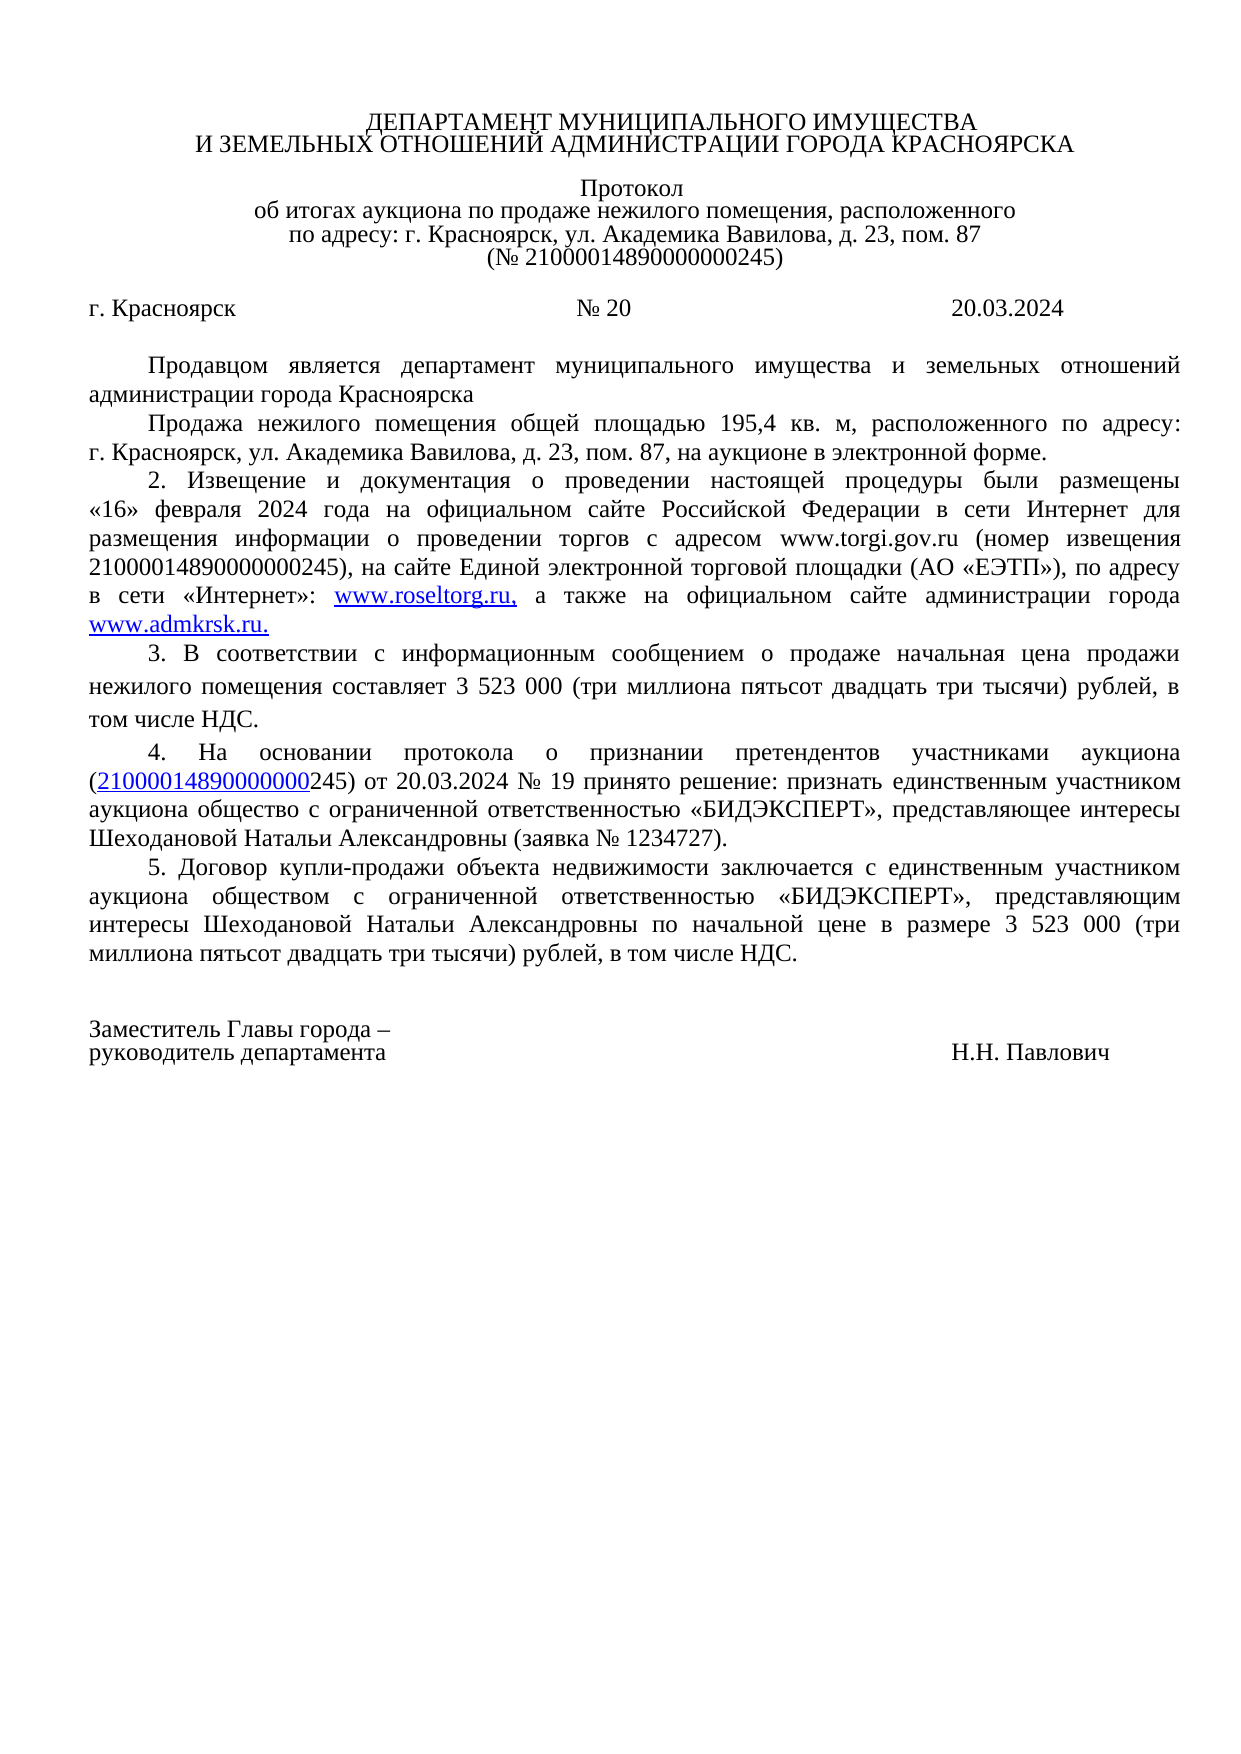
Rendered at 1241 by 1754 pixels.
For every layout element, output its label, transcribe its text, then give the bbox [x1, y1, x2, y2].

subtitle ДЕПАРТАМЕНТ МУНИЦИПАЛЬНОГО ИМУЩЕСТВА [89, 112, 1181, 134]
text 3. В соответствии с информационным сообщением о продаже начальная цена продажи нежилого помещения составляет 3 523 000 (три миллиона пятьсот двадцать три тысячи) рублей, в том числе НДС. [89, 638, 1181, 733]
text Продажа нежилого помещения общей площадью 195,4 кв. м, расположенного по адресу: г. Красноярск, ул. Академика Вавилова, д. 23, пом. 87, на аукционе в электронной форме. [89, 408, 1181, 465]
text Заместитель Главы города – [89, 1019, 1181, 1042]
text г. Красноярск № 20 20.03.2024 [89, 293, 1181, 322]
text по адресу: г. Красноярск, ул. Академика Вавилова, д. 23, пом. 87 [89, 224, 1181, 247]
text И ЗЕМЕЛЬНЫХ ОТНОШЕНИЙ АДМИНИСТРАЦИИ ГОРОДА КРАСНОЯРСКА [89, 134, 1181, 157]
text Протокол об итогах аукциона по продаже нежилого помещения, расположенного [89, 178, 1181, 224]
text руководитель департамента Н.Н. Павлович [89, 1042, 1181, 1064]
text 5. Договор купли-продажи объекта недвижимости заключается с единственным участником аукциона обществом с ограниченной ответственностью «БИДЭКСПЕРТ», представляющим интересы Шеходановой Натальи Александровны по начальной цене в размере 3 523 000 (три миллиона пятьсот двадцать три тысячи) рублей, в том числе НДС. [89, 852, 1181, 967]
text (№ 21000014890000000245) [89, 247, 1181, 270]
text 2. Извещение и документация о проведении настоящей процедуры были размещены «16» февраля 2024 года на официальном сайте Российской Федерации в сети Интернет для размещения информации о проведении торгов с адресом www.torgi.gov.ru (номер извещения 21000014890000000245), на сайте Единой электронной торговой площадки (АО «ЕЭТП»), по адресу в сети «Интернет»: www.roseltorg.ru, а также на официальном сайте администрации города www.admkrsk.ru. [89, 465, 1181, 638]
text 4. На основании протокола о признании претендентов участниками аукциона (21000014890000000245) от 20.03.2024 № 19 принято решение: признать единственным участником аукциона общество с ограниченной ответственностью «БИДЭКСПЕРТ», представляющее интересы Шеходановой Натальи Александровны (заявка № 1234727). [89, 737, 1181, 852]
text Продавцом является департамент муниципального имущества и земельных отношений администрации города Красноярска [89, 350, 1181, 408]
